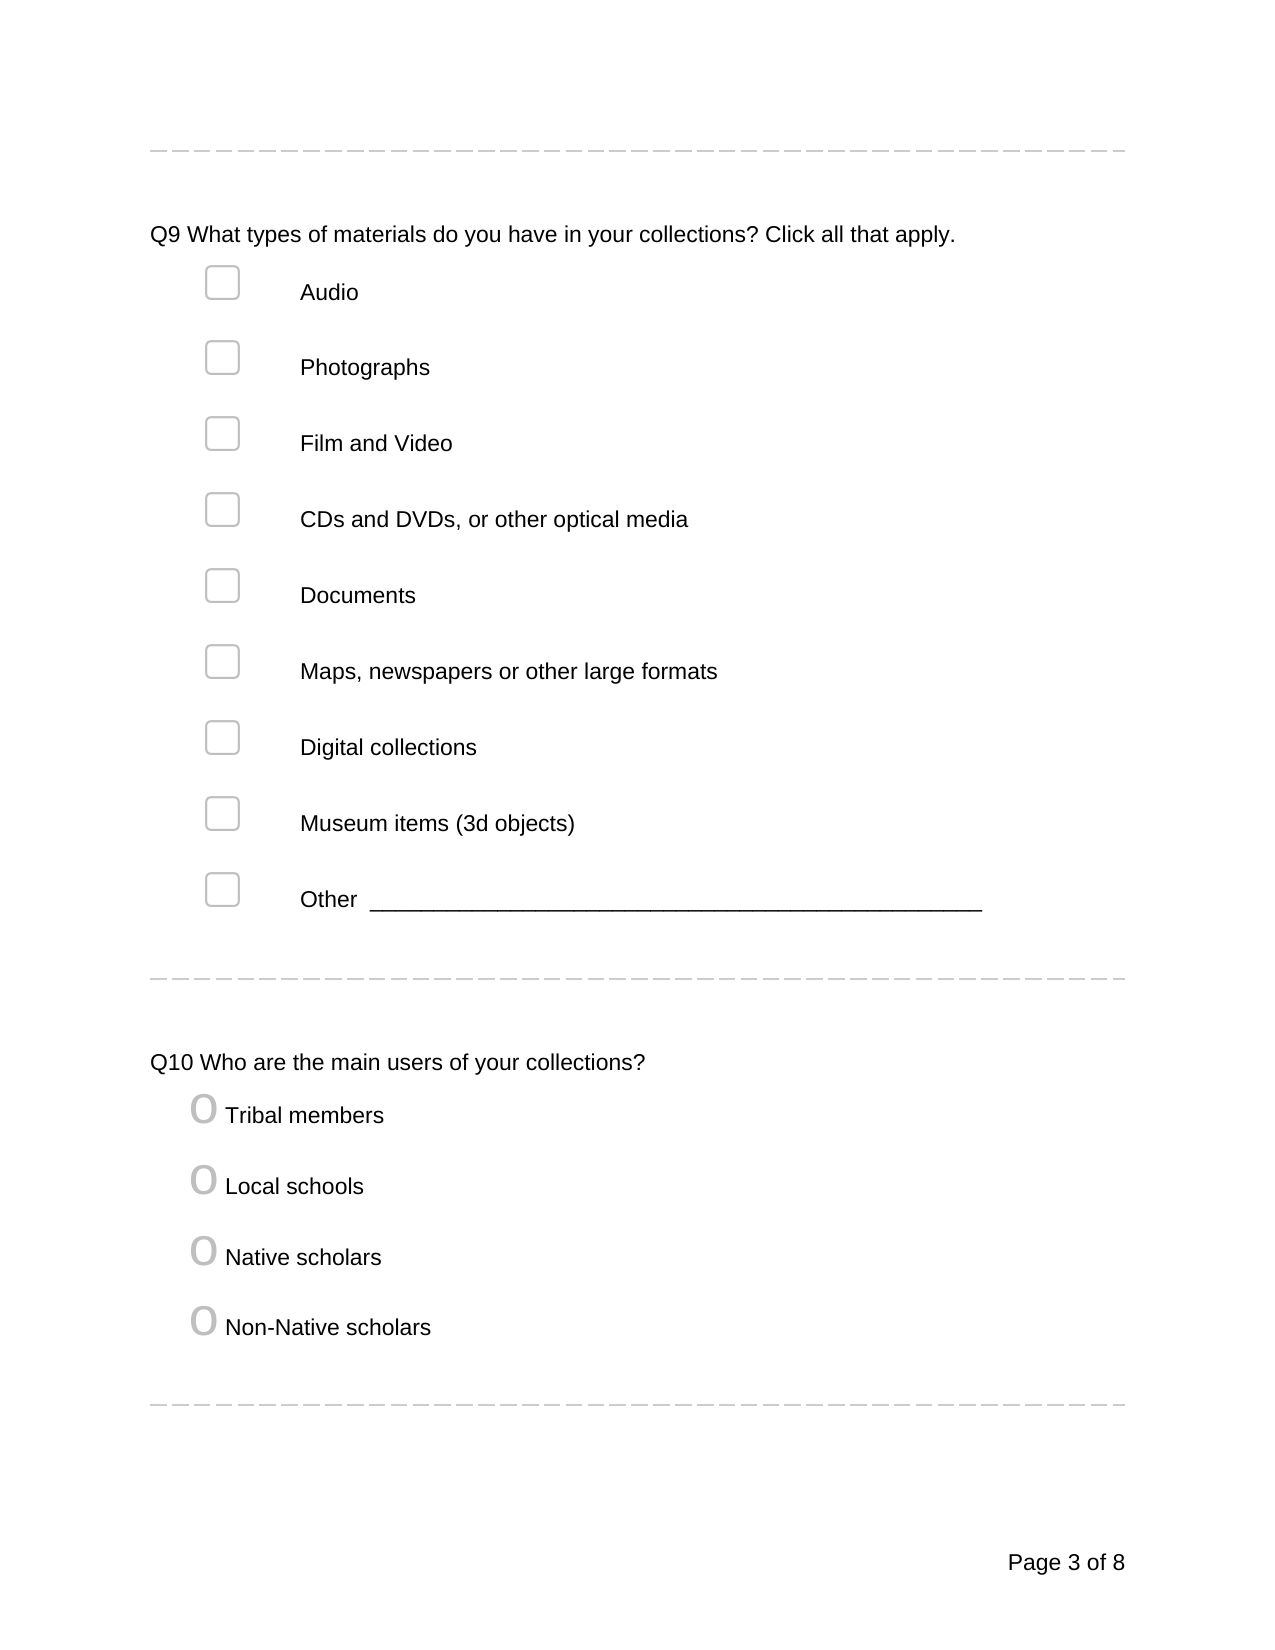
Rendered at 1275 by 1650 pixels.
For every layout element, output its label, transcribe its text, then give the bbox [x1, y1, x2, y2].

list Digital collections [187, 707, 1125, 773]
list Museum items (3d objects) [187, 783, 1125, 849]
text Q9 What types of materials do you have in your collections? Click all that apply. [150, 221, 1125, 247]
list Non-Native scholars [187, 1290, 1125, 1352]
list Local schools [187, 1149, 1125, 1211]
list Maps, newspapers or other large formats [187, 631, 1125, 697]
list Other ________________________________________________ [187, 859, 1125, 925]
list Native scholars [187, 1220, 1125, 1281]
list Photographs [187, 327, 1125, 393]
list CDs and DVDs, or other optical media [187, 479, 1125, 545]
list Tribal members [187, 1079, 1125, 1140]
text Q10 Who are the main users of your collections? [150, 1049, 1125, 1075]
list Audio [187, 251, 1125, 317]
list Film and Video [187, 403, 1125, 469]
list Documents [187, 555, 1125, 621]
